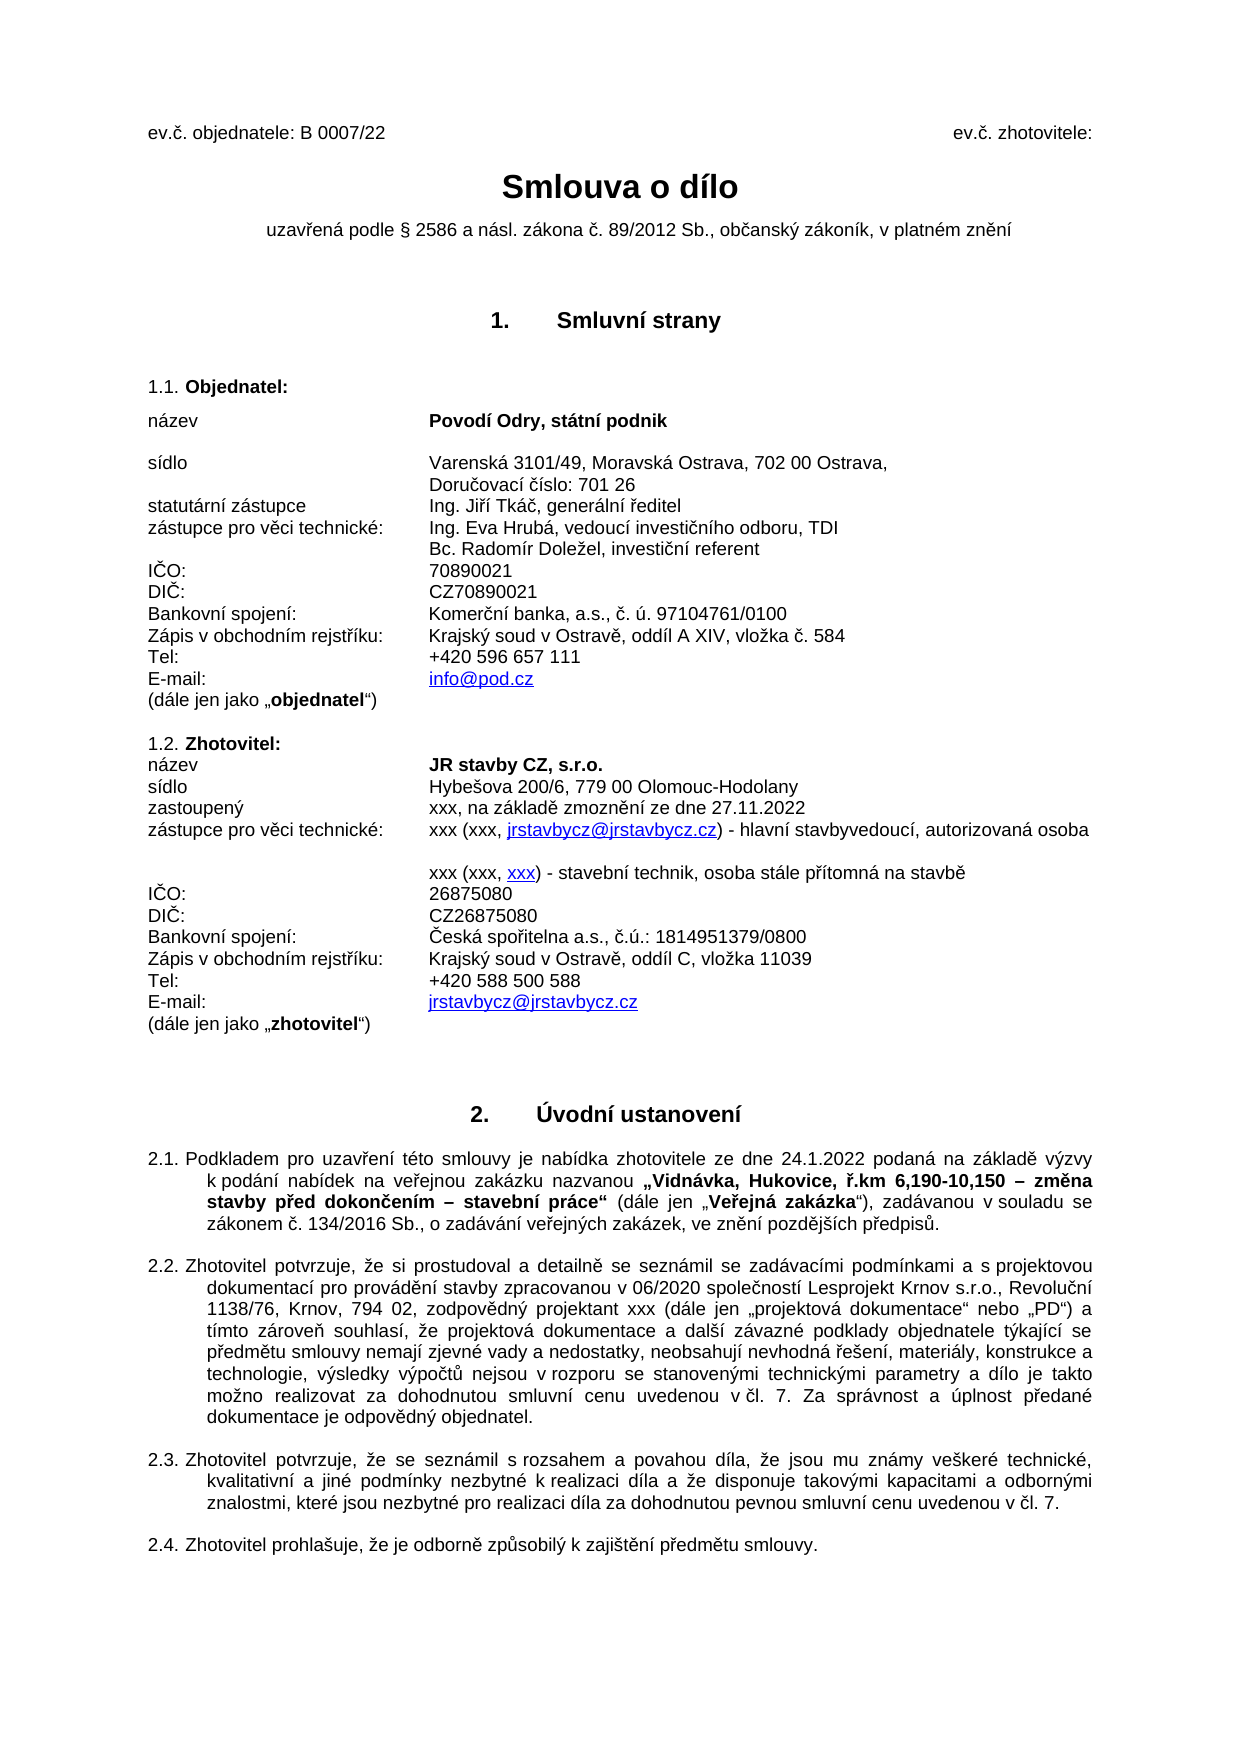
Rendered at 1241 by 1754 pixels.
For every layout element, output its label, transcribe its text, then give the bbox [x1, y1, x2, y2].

list Zhotovitel potvrzuje, že se seznámil s rozsahem a povahou díla, že jsou mu známy veškeré technické, kvalitativní a jiné podmínky nezbytné k realizaci díla a že disponuje takovými kapacitami a odbornými znalostmi, které jsou nezbytné pro realizaci díla za dohodnutou pevnou smluvní cenu uvedenou v čl. 7. [148, 1448, 1093, 1513]
text (dále jen jako „zhotovitel“) [148, 1013, 1093, 1034]
text zástupce pro věci technické: xxx (xxx, jrstavbycz@jrstavbycz.cz) - hlavní stavbyvedoucí, autorizovaná osoba [148, 818, 1093, 840]
text E-mail: jrstavbycz@jrstavbycz.cz [148, 991, 1093, 1013]
text IČO: 26875080 [148, 883, 1093, 905]
text Bankovní spojení: Komerční banka, a.s., č. ú. 97104761/0100 [148, 603, 1093, 624]
text Tel: +420 596 657 111 [148, 646, 1093, 668]
text název Povodí Odry, státní podnik [148, 409, 1093, 431]
text zastoupený xxx, na základě zmoznění ze dne 27.11.2022 [148, 797, 1093, 818]
text (dále jen jako „objednatel“) [148, 689, 1093, 711]
text Zápis v obchodním rejstříku: Krajský soud v Ostravě, oddíl C, vložka 11039 [148, 948, 1093, 969]
text statutární zástupce Ing. Jiří Tkáč, generální ředitel [148, 495, 1093, 517]
text Tel: +420 588 500 588 [148, 969, 1093, 991]
text název JR stavby CZ, s.r.o. [148, 754, 1093, 775]
text Bc. Radomír Doležel, investiční referent [429, 538, 1093, 560]
text E-mail: info@pod.cz [148, 668, 1093, 689]
text Smlouva o dílo [148, 168, 1093, 206]
list Objednatel: [148, 376, 1093, 397]
text zástupce pro věci technické: Ing. Eva Hrubá, vedoucí investičního odboru, TDI [148, 517, 1093, 538]
list Úvodní ustanovení [110, 1101, 1093, 1127]
text xxx (xxx, xxx) - stavební technik, osoba stále přítomná na stavbě [148, 862, 1093, 883]
list Podkladem pro uzavření této smlouvy je nabídka zhotovitele ze dne 24.1.2022 podaná na základě výzvy k podání nabídek na veřejnou zakázku nazvanou „Vidnávka, Hukovice, ř.km 6,190-10,150 – změna stavby před dokončením – stavební práce“ (dále jen „Veřejná zakázka“), zadávanou v souladu se zákonem č. 134/2016 Sb., o zadávání veřejných zakázek, ve znění pozdějších předpisů. [148, 1148, 1093, 1234]
text Doručovací číslo: 701 26 [148, 473, 1093, 495]
list Zhotovitel prohlašuje, že je odborně způsobilý k zajištění předmětu smlouvy. [148, 1534, 1093, 1556]
text uzavřená podle § 2586 a násl. zákona č. 89/2012 Sb., občanský zákoník, v platném znění [185, 218, 1093, 240]
text Bankovní spojení: Česká spořitelna a.s., č.ú.: 1814951379/0800 [148, 926, 1093, 948]
text sídlo Varenská 3101/49, Moravská Ostrava, 702 00 Ostrava, [148, 452, 1093, 473]
text IČO: 70890021 [148, 560, 1093, 581]
text sídlo Hybešova 200/6, 779 00 Olomouc-Hodolany [148, 775, 1093, 797]
text Zápis v obchodním rejstříku: Krajský soud v Ostravě, oddíl A XIV, vložka č. 584 [148, 624, 1093, 646]
list Zhotovitel: [148, 732, 1093, 754]
text DIČ: CZ70890021 [148, 581, 1093, 603]
list Smluvní strany [110, 307, 1093, 333]
text DIČ: CZ26875080 [148, 905, 1093, 926]
list Zhotovitel potvrzuje, že si prostudoval a detailně se seznámil se zadávacími podmínkami a s projektovou dokumentací pro provádění stavby zpracovanou v 06/2020 společností Lesprojekt Krnov s.r.o., Revoluční 1138/76, Krnov, 794 02, zodpovědný projektant xxx (dále jen „projektová dokumentace“ nebo „PD“) a tímto zároveň souhlasí, že projektová dokumentace a další závazné podklady objednatele týkající se předmětu smlouvy nemají zjevné vady a nedostatky, neobsahují nevhodná řešení, materiály, konstrukce a technologie, výsledky výpočtů nejsou v rozporu se stanovenými technickými parametry a dílo je takto možno realizovat za dohodnutou smluvní cenu uvedenou v čl. 7. Za správnost a úplnost předané dokumentace je odpovědný objednatel. [148, 1255, 1093, 1428]
